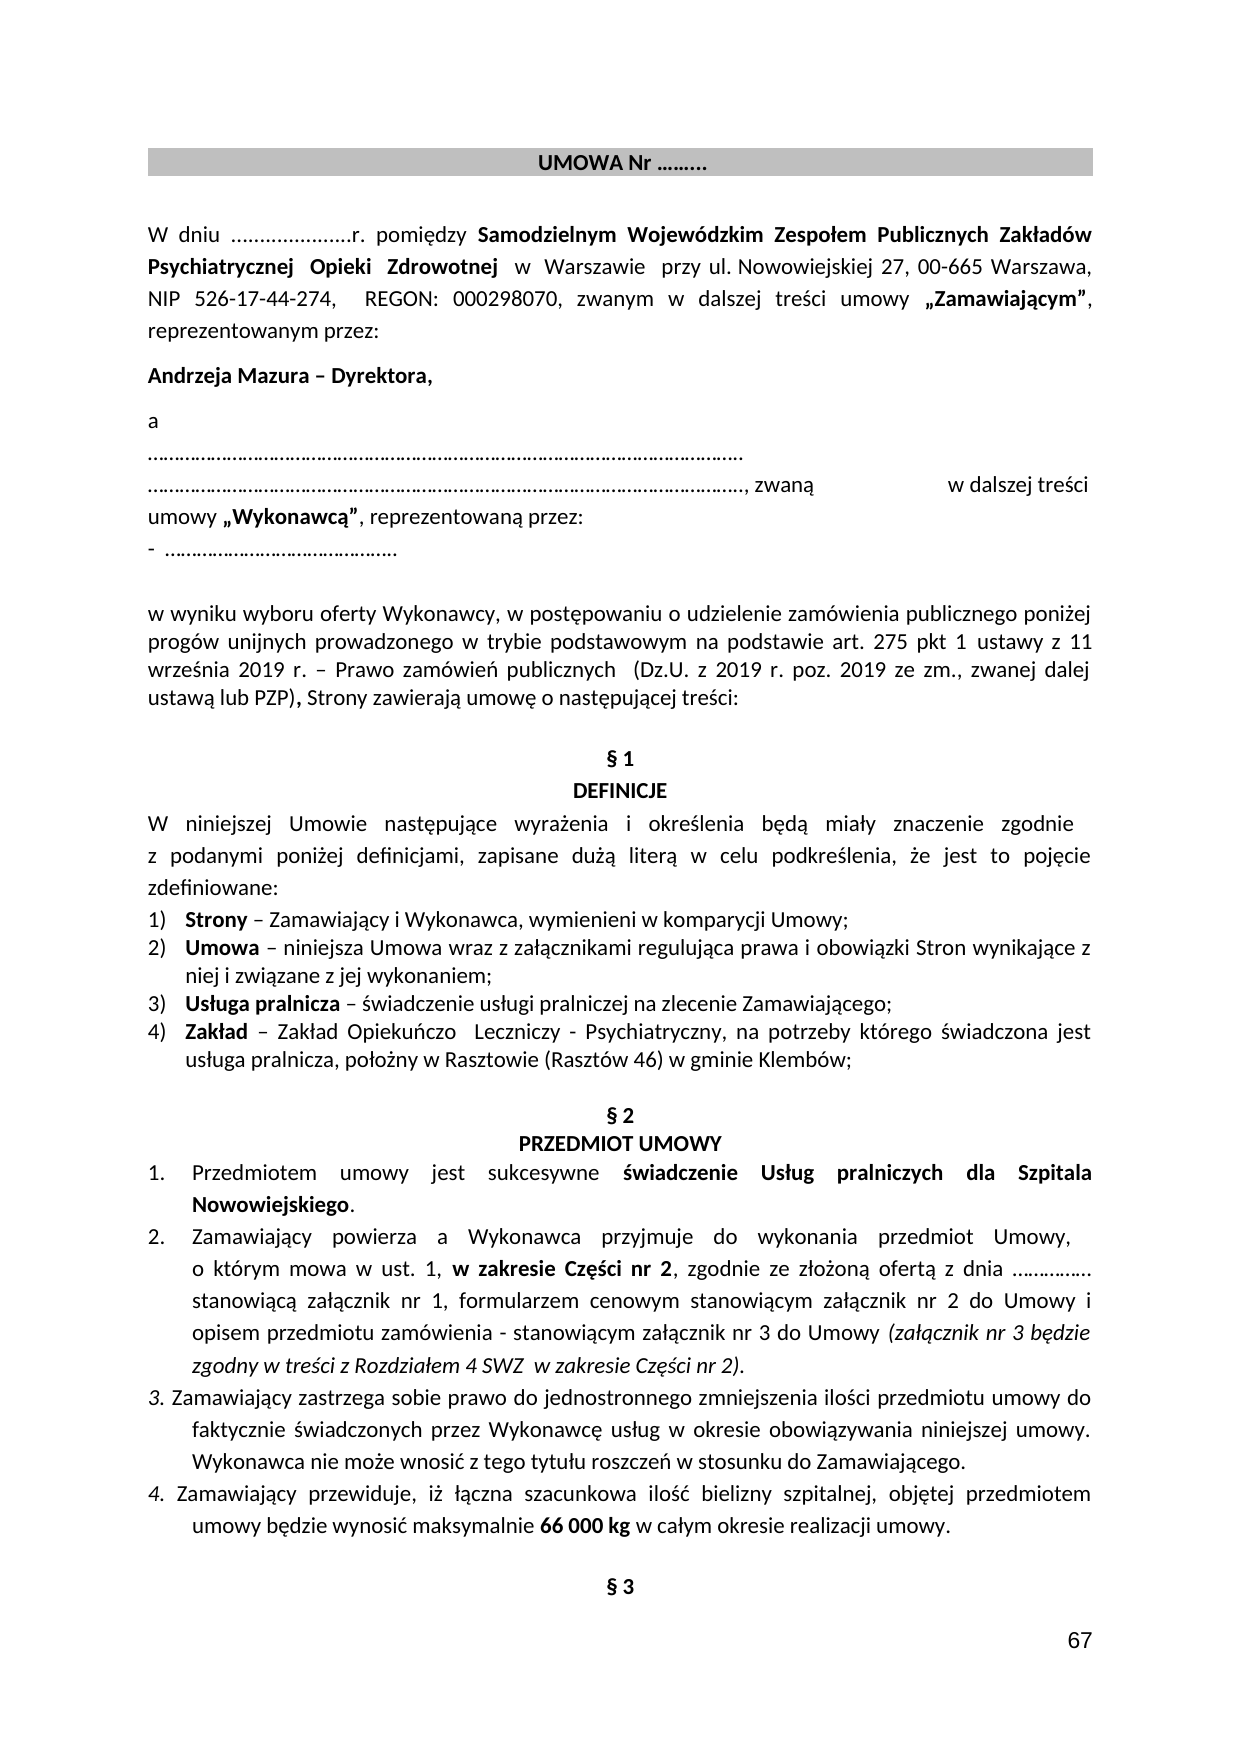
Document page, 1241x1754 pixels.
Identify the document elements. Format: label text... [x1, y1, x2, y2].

text a [148, 406, 1093, 434]
list Zakład – Zakład Opiekuńczo Leczniczy - Psychiatryczny, na potrzeby którego świadczona jest usługa pralnicza, położny w Rasztowie (Rasztów 46) w gminie Klembów; [148, 1017, 1093, 1073]
text 4. Zamawiający przewiduje, iż łączna szacunkowa ilość bielizny szpitalnej, objętej przedmiotem umowy będzie wynosić maksymalnie 66 000 kg w całym okresie realizacji umowy. [148, 1479, 1093, 1540]
text 3. Zamawiający zastrzega sobie prawo do jednostronnego zmniejszenia ilości przedmiotu umowy do faktycznie świadczonych przez Wykonawcę usług w okresie obowiązywania niniejszej umowy. Wykonawca nie może wnosić z tego tytułu roszczeń w stosunku do Zamawiającego. [148, 1383, 1093, 1475]
text w wyniku wyboru oferty Wykonawcy, w postępowaniu o udzielenie zamówienia publicznego poniżej progów unijnych prowadzonego w trybie podstawowym na podstawie art. 275 pkt 1 ustawy z 11 września 2019 r. – Prawo zamówień publicznych (Dz.U. z 2019 r. poz. 2019 ze zm., zwanej dalej ustawą lub PZP), Strony zawierają umowę o następującej treści: [148, 599, 1093, 711]
text - …………………………………….. [148, 534, 1093, 562]
text UMOWA Nr ……... [148, 148, 1093, 176]
text § 1 [148, 744, 1093, 772]
text 2. Zamawiający powierza a Wykonawca przyjmuje do wykonania przedmiot Umowy, o którym mowa w ust. 1, w zakresie Części nr 2, zgodnie ze złożoną ofertą z dnia …………… stanowiącą załącznik nr 1, formularzem cenowym stanowiącym załącznik nr 2 do Umowy i opisem przedmiotu zamówienia - stanowiącym załącznik nr 3 do Umowy (załącznik nr 3 będzie zgodny w treści z Rozdziałem 4 SWZ w zakresie Części nr 2). [148, 1222, 1093, 1379]
text PRZEDMIOT UMOWY [148, 1129, 1093, 1158]
list Strony – Zamawiający i Wykonawca, wymienieni w komparycji Umowy; [148, 905, 1093, 933]
text DEFINICJE [148, 777, 1093, 805]
text 1. Przedmiotem umowy jest sukcesywne świadczenie Usług pralniczych dla Szpitala Nowowiejskiego. [148, 1158, 1093, 1218]
text § 2 [148, 1102, 1093, 1129]
list Umowa – niniejsza Umowa wraz z załącznikami regulująca prawa i obowiązki Stron wynikające z niej i związane z jej wykonaniem; [148, 933, 1093, 989]
text …………………………………………………………………………………………………..………………………………………………………………………………………………….., zwaną w dalszej treści umowy „Wykonawcą”, reprezentowaną przez: [148, 438, 1093, 530]
text W dniu .....................r. pomiędzy Samodzielnym Wojewódzkim Zespołem Publicznych Zakładów Psychiatrycznej Opieki Zdrowotnej w Warszawie przy ul. Nowowiejskiej 27, 00-665 Warszawa, NIP 526-17-44-274, REGON: 000298070, zwanym w dalszej treści umowy „Zamawiającym”, reprezentowanym przez: [148, 220, 1093, 344]
text Andrzeja Mazura – Dyrektora, [148, 361, 1093, 389]
list Usługa pralnicza – świadczenie usługi pralniczej na zlecenie Zamawiającego; [148, 989, 1093, 1017]
text § 3 [148, 1572, 1093, 1600]
text W niniejszej Umowie następujące wyrażenia i określenia będą miały znaczenie zgodnie z podanymi poniżej definicjami, zapisane dużą literą w celu podkreślenia, że jest to pojęcie zdefiniowane: [148, 809, 1093, 901]
